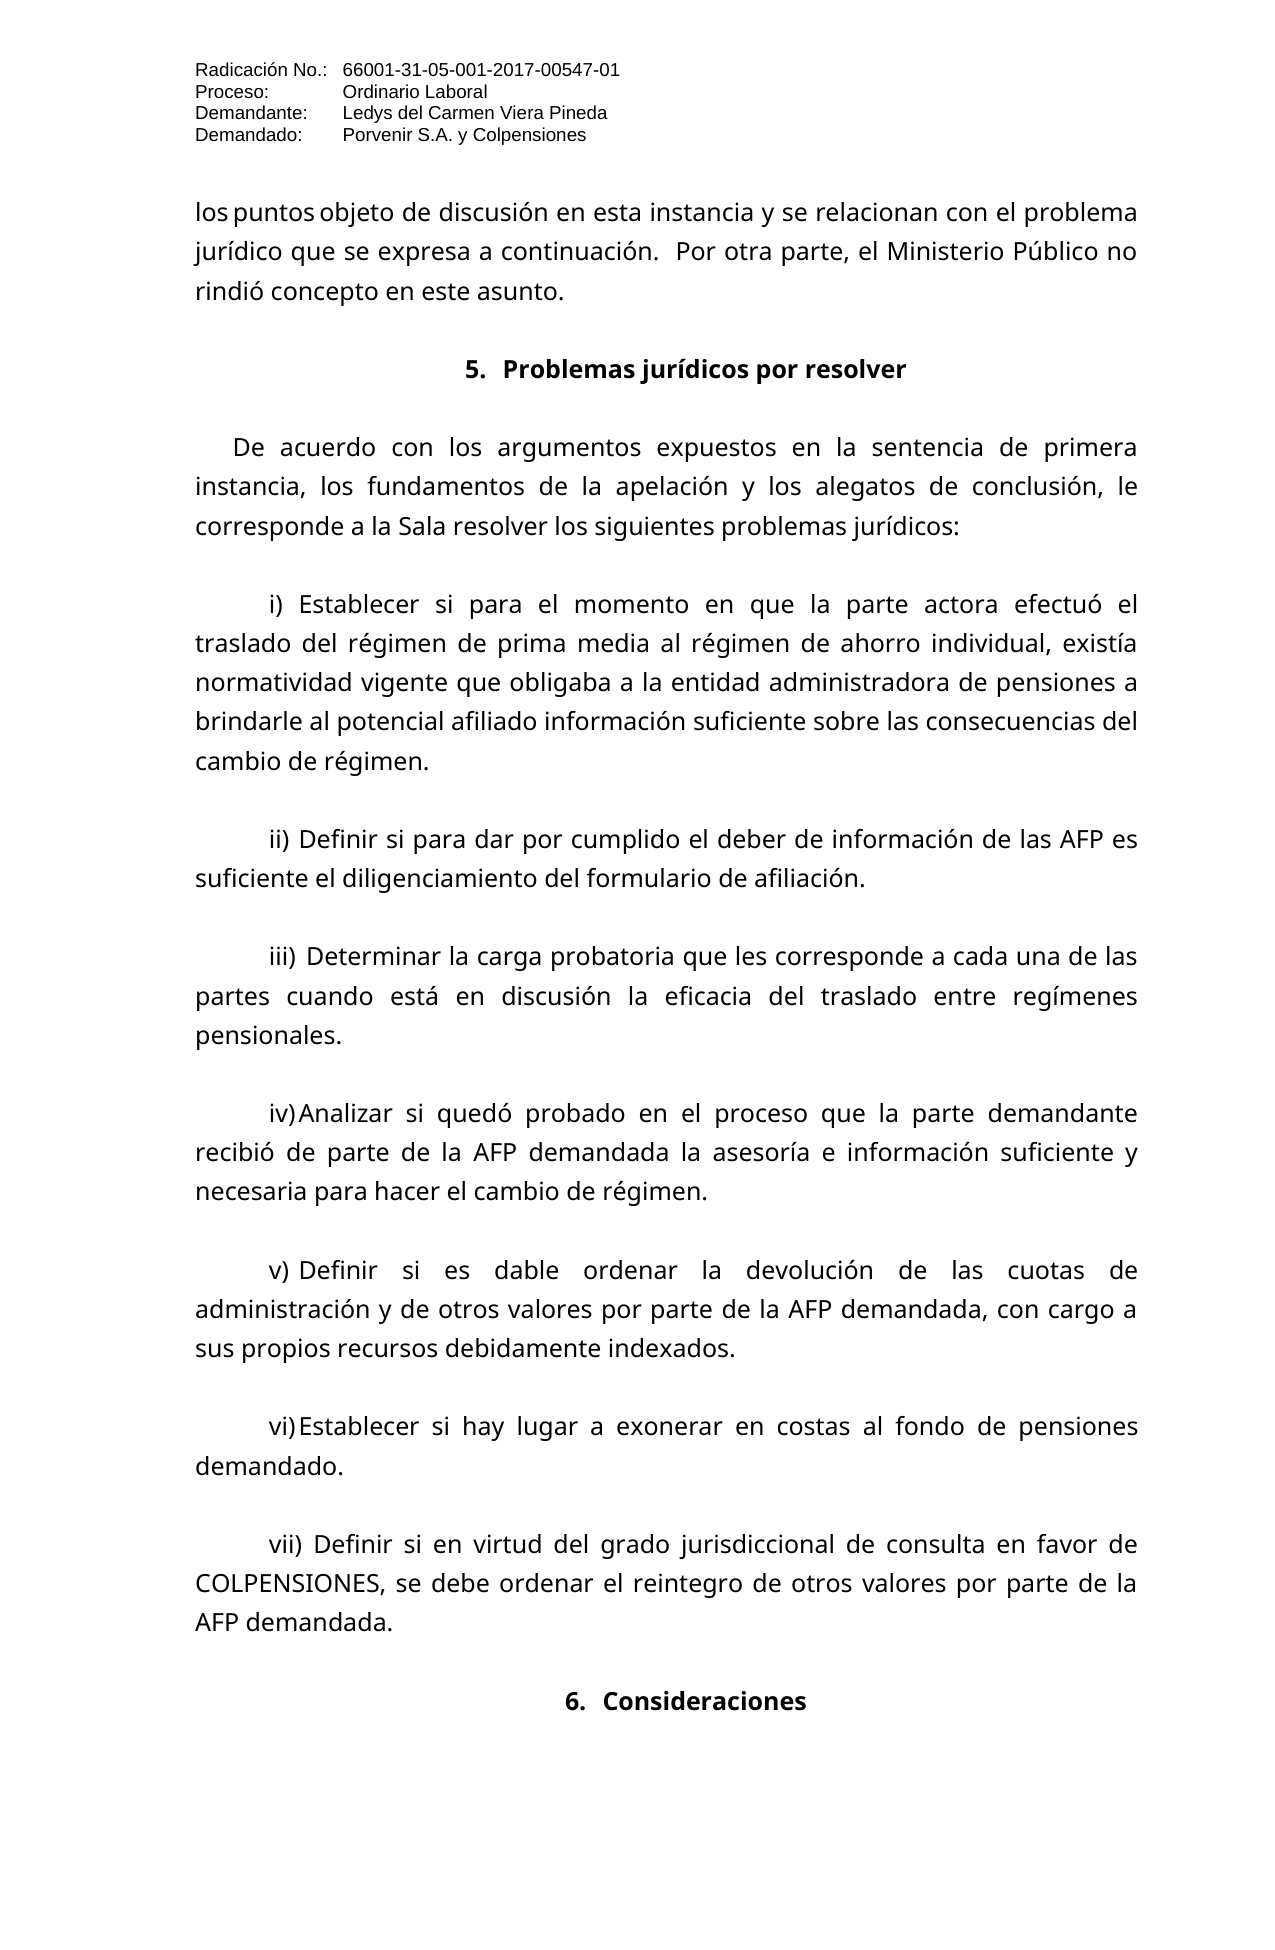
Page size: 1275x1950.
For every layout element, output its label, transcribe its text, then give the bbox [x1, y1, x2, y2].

list Analizar si quedó probado en el proceso que la parte demandante recibió de parte de la AFP demandada la asesoría e información suficiente y necesaria para hacer el cambio de régimen. [195, 1096, 1139, 1208]
list Definir si es dable ordenar la devolución de las cuotas de administración y de otros valores por parte de la AFP demandada, con cargo a sus propios recursos debidamente indexados. [195, 1252, 1139, 1365]
list Establecer si hay lugar a exonerar en costas al fondo de pensiones demandado. [195, 1409, 1139, 1482]
list Definir si en virtud del grado jurisdiccional de consulta en favor de COLPENSIONES, se debe ordenar el reintegro de otros valores por parte de la AFP demandada. [195, 1527, 1139, 1639]
list Definir si para dar por cumplido el deber de información de las AFP es suficiente el diligenciamiento del formulario de afiliación. [195, 822, 1139, 895]
list Consideraciones [232, 1683, 1139, 1717]
list Determinar la carga probatoria que les corresponde a cada una de las partes cuando está en discusión la eficacia del traslado entre regímenes pensionales. [195, 939, 1139, 1051]
text De acuerdo con los argumentos expuestos en la sentencia de primera instancia, los fundamentos de la apelación y los alegatos de conclusión, le corresponde a la Sala resolver los siguientes problemas jurídicos: [195, 430, 1139, 542]
list Establecer si para el momento en que la parte actora efectuó el traslado del régimen de prima media al régimen de ahorro individual, existía normatividad vigente que obligaba a la entidad administradora de pensiones a brindarle al potencial afiliado información suficiente sobre las consecuencias del cambio de régimen. [195, 587, 1139, 777]
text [195, 195, 1139, 307]
list Problemas jurídicos por resolver [232, 352, 1139, 386]
